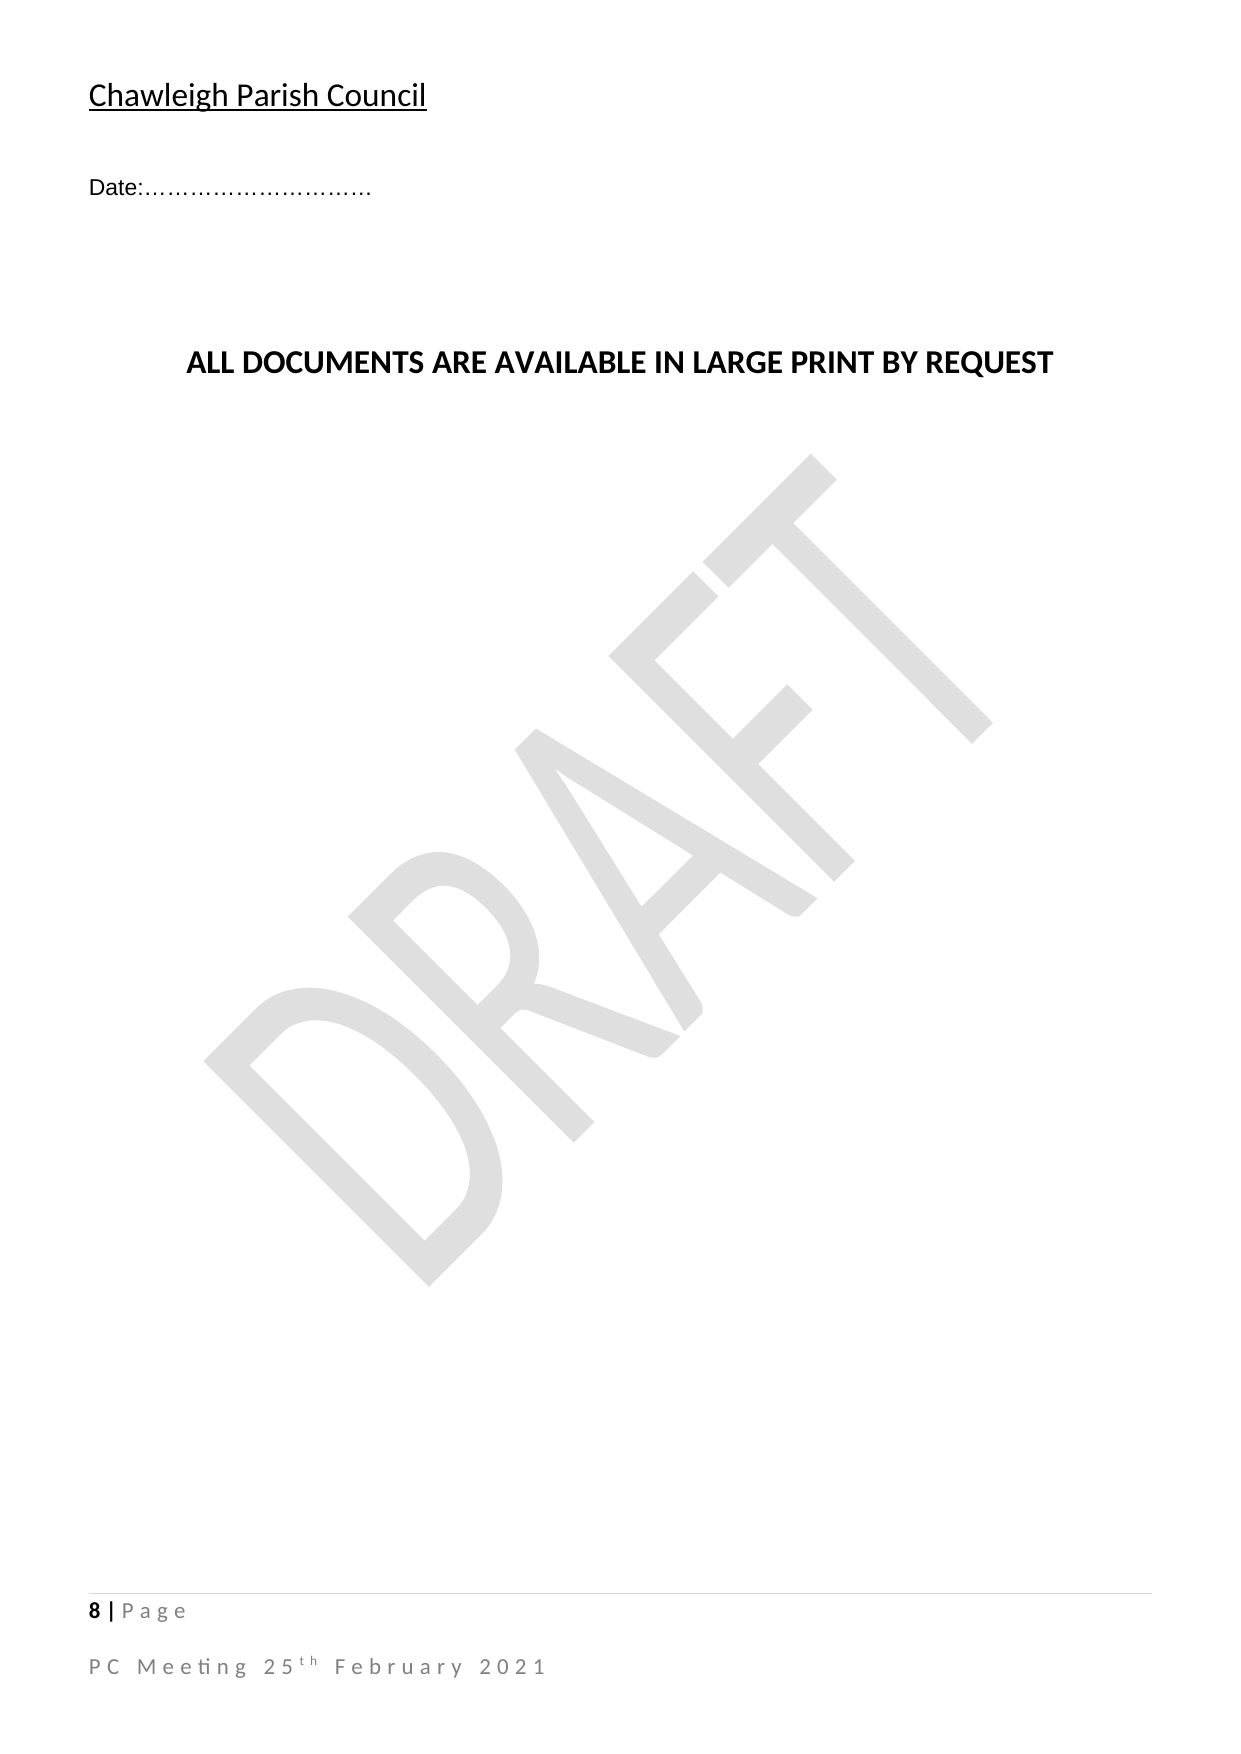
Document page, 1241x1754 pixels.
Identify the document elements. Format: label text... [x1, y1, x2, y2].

text Date:………………………… [89, 174, 1152, 200]
text ALL DOCUMENTS ARE AVAILABLE IN LARGE PRINT BY REQUEST [89, 342, 1152, 382]
